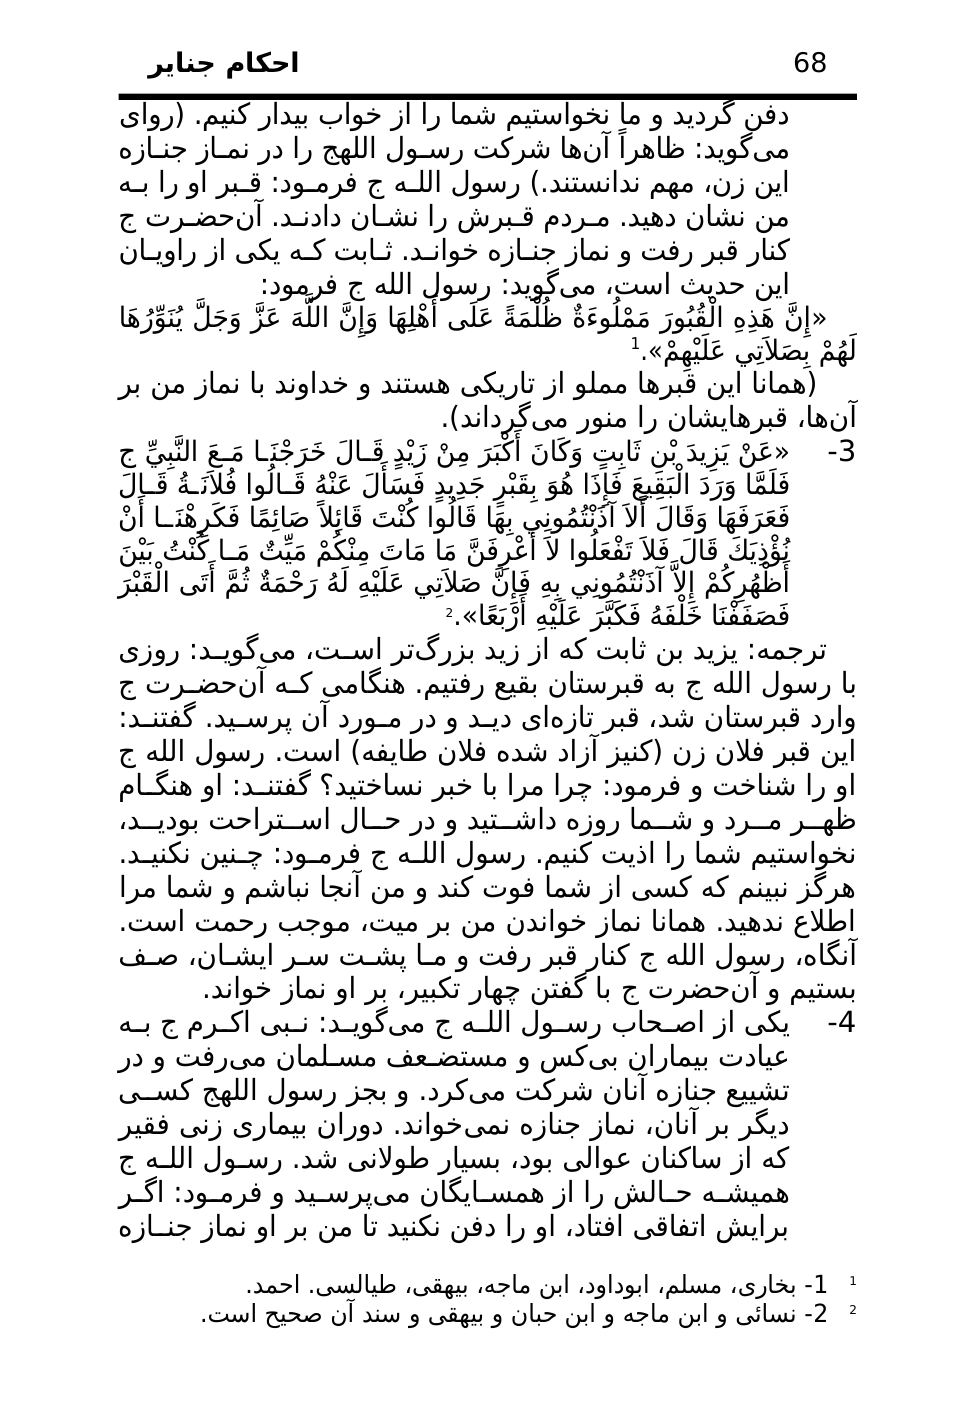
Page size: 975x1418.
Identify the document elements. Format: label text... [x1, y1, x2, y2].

text ترجمه: یزید بن ثابت که از زید بزرگ‌تر است، می‌گوید: روزی با رسول الله ج به قبرستان بقیع رفتیم. هنگامی که آن‌حضرت ج وارد قبرستان شد، قبر تازه‌ای دید و در مورد آن پرسید. گفتند: این قبر فلان زن (کنیز آزاد شده فلان طایفه) است. رسول الله ج او را شناخت و فرمود: چرا مرا با خبر نساختید؟ گفتند: او هنگام ظهر مرد و شما روزه داشتید و در حال استراحت بودید، نخواستیم شما را اذیت کنیم. رسول الله ج فرمود: چنین نکنید. هرگز نبینم که کسی از شما فوت کند و من آنجا نباشم و شما مرا اطلاع ندهید. همانا نماز خواندن من بر میت، موجب رحمت است. آنگاه، رسول الله ج کنار قبر رفت و ما پشت سر ایشان، صف بستیم و آن‌حضرت ج با گفتن چهار تکبیر، بر او نماز خواند. [118, 632, 857, 1006]
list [118, 1006, 827, 1243]
list «عَنْ يَزِيدَ بْنِ ثَابِتٍ وَكَانَ أَكْبَرَ مِنْ زَيْدٍ قَالَ خَرَجْنَا مَعَ النَّبِيِّ ج فَلَمَّا وَرَدَ الْبَقِيعَ فَإِذَا هُوَ بِقَبْرٍ جَدِيدٍ فَسَأَلَ عَنْهُ قَالُوا فُلاَنَةُ قَالَ فَعَرَفَهَا وَقَالَ أَلاَ آذَنْتُمُونِي بِهَا قَالُوا كُنْتَ قَائِلاً صَائِمًا فَكَرِهْنَا أَنْ نُؤْذِيَكَ قَالَ فَلاَ تَفْعَلُوا لاَ أَعْرِفَنَّ مَا مَاتَ مِنْكُمْ مَيِّتٌ مَا كُنْتُ بَيْنَ أَظْهُرِكُمْ إِلاَّ آذَنْتُمُونِي بِهِ فَإِنَّ صَلاَتِي عَلَيْهِ لَهُ رَحْمَةٌ ثُمَّ أَتَى الْقَبْرَ فَصَفَفْنَا خَلْفَهُ فَكَبَّرَ عَلَيْهِ أَرْبَعًا». [118, 435, 827, 632]
text (همانا این قبرها مملو از تاریکی هستند و خداوند با نماز من بر آن‌ها، قبرهایشان را منور می‌گرداند). [118, 367, 857, 435]
text «إِنَّ هَذِهِ الْقُبُورَ مَمْلُوءَةٌ ظُلْمَةً عَلَى أَهْلِهَا وَإِنَّ اللَّهَ عَزَّ وَجَلَّ يُنَوِّرُهَا لَهُمْ بِصَلاَتِي عَلَيْهِمْ». [118, 301, 857, 367]
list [118, 98, 827, 301]
